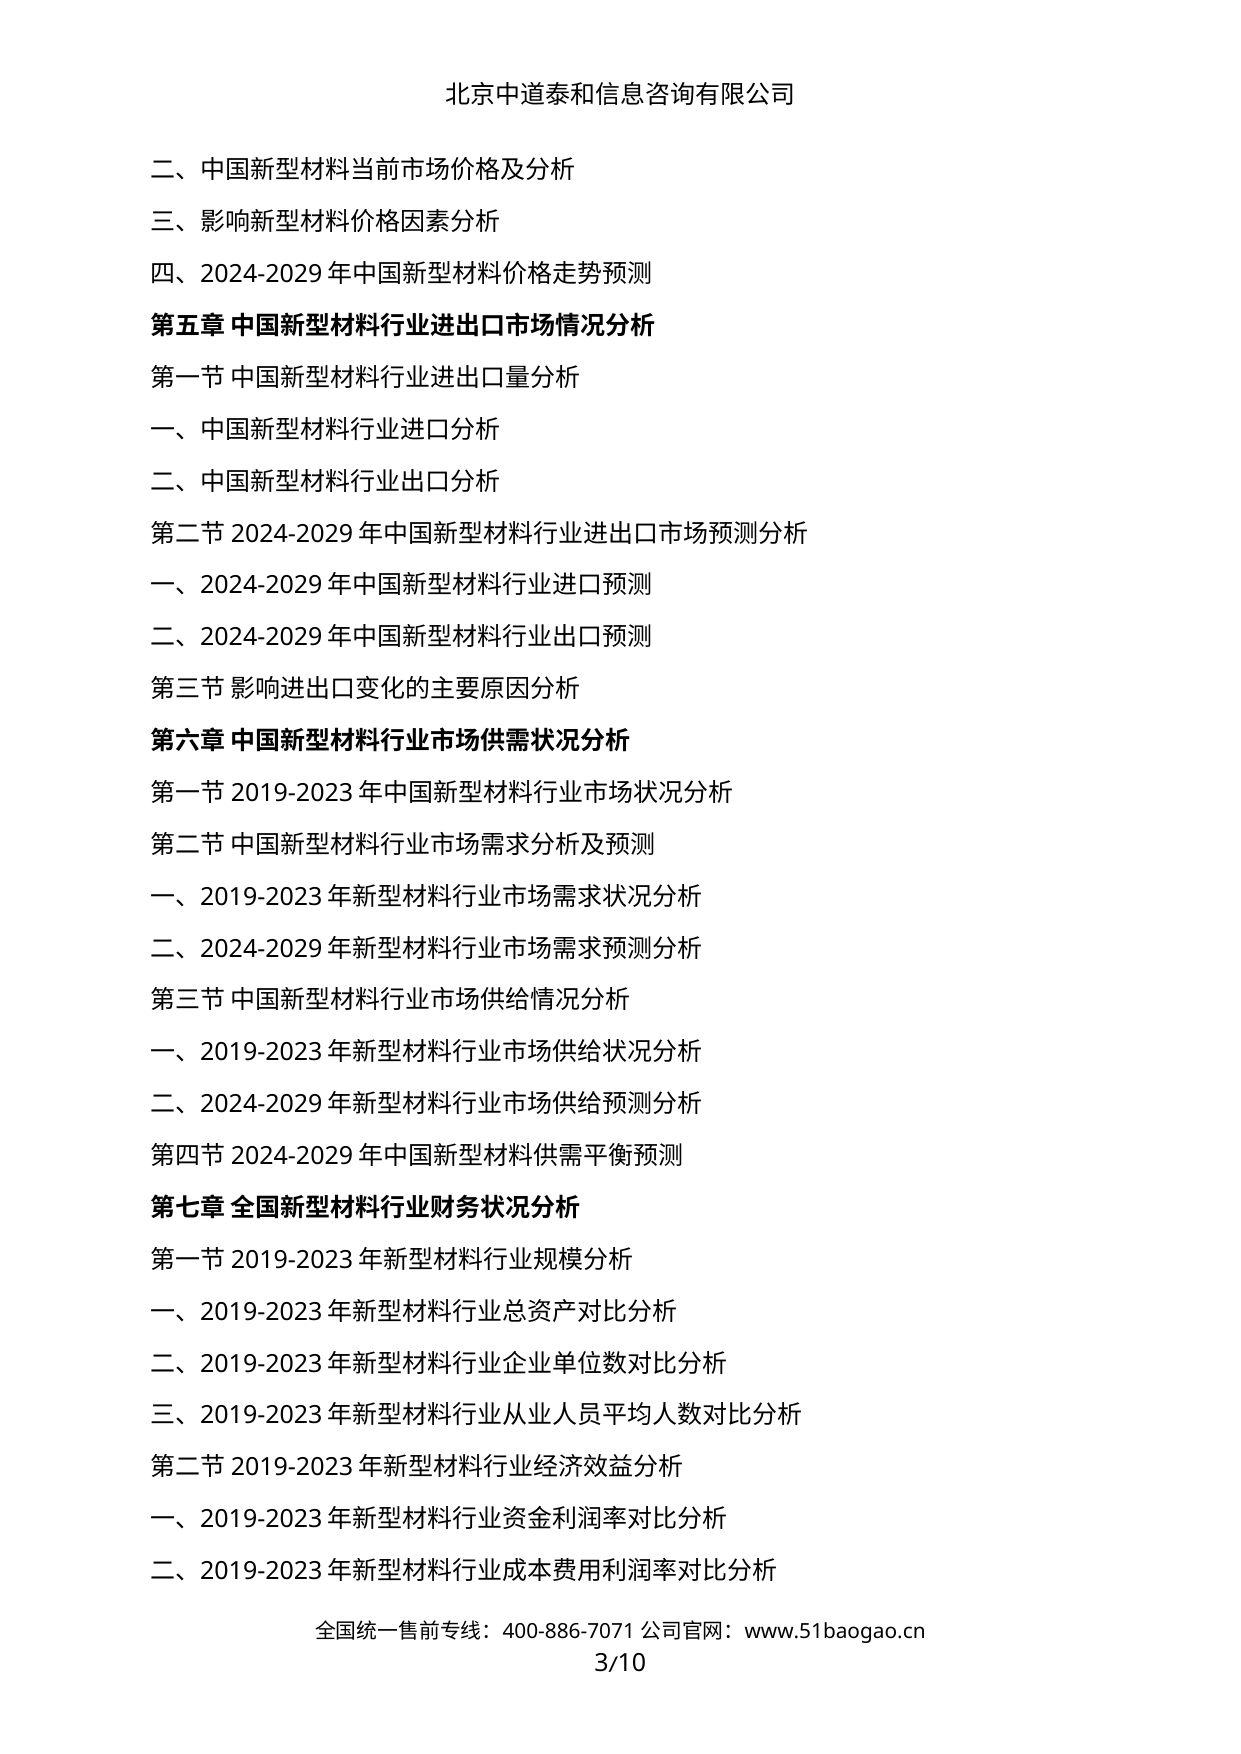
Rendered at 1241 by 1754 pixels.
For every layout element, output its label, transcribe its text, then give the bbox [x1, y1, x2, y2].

text 第五章 中国新型材料行业进出口市场情况分析 [150, 306, 1090, 342]
text 一、中国新型材料行业进口分析 [150, 409, 1090, 446]
text 第三节 中国新型材料行业市场供给情况分析 [150, 980, 1090, 1016]
text 二、中国新型材料行业出口分析 [150, 461, 1090, 497]
text 二、2024-2029年新型材料行业市场供给预测分析 [150, 1084, 1090, 1120]
text 一、2019-2023年新型材料行业市场供给状况分析 [150, 1032, 1090, 1068]
text 一、2019-2023年新型材料行业市场需求状况分析 [150, 876, 1090, 912]
text 二、中国新型材料当前市场价格及分析 [150, 150, 1090, 186]
text 第二节 中国新型材料行业市场需求分析及预测 [150, 824, 1090, 861]
text 一、2024-2029年中国新型材料行业进口预测 [150, 565, 1090, 601]
text 二、2019-2023年新型材料行业成本费用利润率对比分析 [150, 1551, 1090, 1587]
text 二、2024-2029年新型材料行业市场需求预测分析 [150, 928, 1090, 964]
text 第一节 2019-2023年新型材料行业规模分析 [150, 1239, 1090, 1276]
text 第二节 2019-2023年新型材料行业经济效益分析 [150, 1447, 1090, 1483]
text 第四节 2024-2029年中国新型材料供需平衡预测 [150, 1136, 1090, 1172]
text 第二节 2024-2029年中国新型材料行业进出口市场预测分析 [150, 513, 1090, 549]
text 第一节 中国新型材料行业进出口量分析 [150, 357, 1090, 394]
text 四、2024-2029年中国新型材料价格走势预测 [150, 254, 1090, 290]
text 三、2019-2023年新型材料行业从业人员平均人数对比分析 [150, 1395, 1090, 1431]
text 第六章 中国新型材料行业市场供需状况分析 [150, 721, 1090, 757]
text 二、2019-2023年新型材料行业企业单位数对比分析 [150, 1343, 1090, 1379]
text 第一节 2019-2023年中国新型材料行业市场状况分析 [150, 772, 1090, 809]
text 二、2024-2029年中国新型材料行业出口预测 [150, 617, 1090, 653]
text 第七章 全国新型材料行业财务状况分析 [150, 1187, 1090, 1224]
text 一、2019-2023年新型材料行业总资产对比分析 [150, 1291, 1090, 1327]
text 第三节 影响进出口变化的主要原因分析 [150, 669, 1090, 705]
text 三、影响新型材料价格因素分析 [150, 202, 1090, 238]
text 一、2019-2023年新型材料行业资金利润率对比分析 [150, 1499, 1090, 1535]
